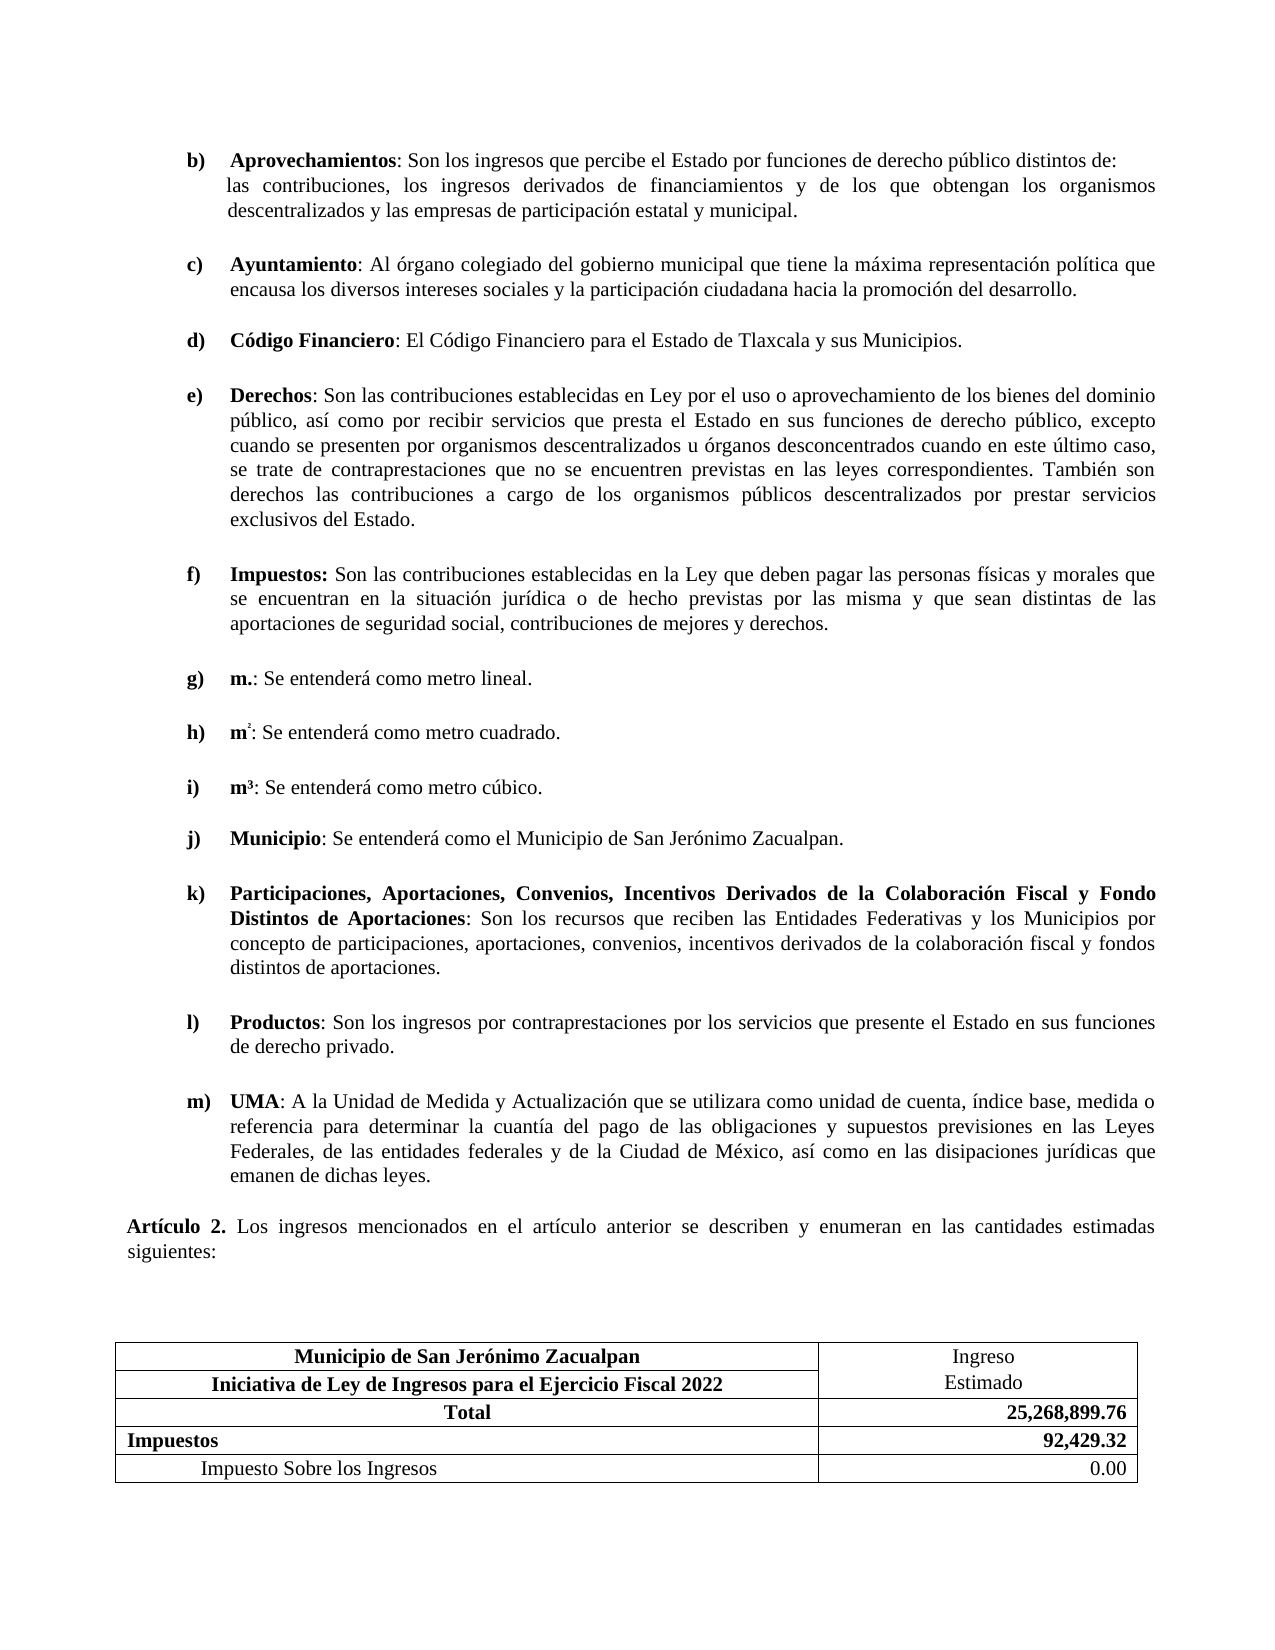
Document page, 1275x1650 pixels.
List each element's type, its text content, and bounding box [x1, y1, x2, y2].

list Productos: Son los ingresos por contraprestaciones por los servicios que presente el Estado en sus funciones de derecho privado. [187, 1010, 1157, 1058]
list Participaciones, Aportaciones, Convenios, Incentivos Derivados de la Colaboración Fiscal y Fondo Distintos de Aportaciones: Son los recursos que reciben las Entidades Federativas y los Municipios por concepto de participaciones, aportaciones, convenios, incentivos derivados de la colaboración fiscal y fondos distintos de aportaciones. [187, 881, 1157, 979]
table_cell 25,268,899.76 [819, 1399, 1137, 1426]
table_cell 0.00 [819, 1455, 1137, 1482]
text las contribuciones, los ingresos derivados de financiamientos y de los que obtengan los organismos descentralizados y las empresas de participación estatal y municipal. [226, 173, 1157, 222]
table_cell Impuestos [116, 1427, 818, 1454]
list Impuestos: Son las contribuciones establecidas en la Ley que deben pagar las personas físicas y morales que se encuentran en la situación jurídica o de hecho previstas por las misma y que sean distintas de las aportaciones de seguridad social, contribuciones de mejores y derechos. [187, 561, 1157, 635]
table_cell Impuesto Sobre los Ingresos [116, 1455, 818, 1482]
table_cell Total [116, 1399, 818, 1426]
list Ayuntamiento: Al órgano colegiado del gobierno municipal que tiene la máxima representación política que encausa los diversos intereses sociales y la participación ciudadana hacia la promoción del desarrollo. [187, 252, 1157, 301]
list UMA: A la Unidad de Medida y Actualización que se utilizara como unidad de cuenta, índice base, medida o referencia para determinar la cuantía del pago de las obligaciones y supuestos previsiones en las Leyes Federales, de las entidades federales y de la Ciudad de México, así como en las disipaciones jurídicas que emanen de dichas leyes. [187, 1089, 1157, 1187]
list m.: Se entenderá como metro lineal. [187, 666, 1157, 690]
list Municipio: Se entenderá como el Municipio de San Jerónimo Zacualpan. [187, 826, 1157, 850]
list m³: Se entenderá como metro cúbico. [187, 775, 1157, 799]
table_cell 92,429.32 [819, 1427, 1137, 1454]
list Aprovechamientos: Son los ingresos que percibe el Estado por funciones de derecho público distintos de: [187, 148, 1157, 172]
table_header Ingreso Estimado [819, 1343, 1137, 1398]
table_header Municipio de San Jerónimo Zacualpan [116, 1343, 818, 1370]
list m²: Se entenderá como metro cuadrado. [187, 720, 1157, 744]
table_cell Iniciativa de Ley de Ingresos para el Ejercicio Fiscal 2022 [116, 1371, 818, 1398]
list Código Financiero: El Código Financiero para el Estado de Tlaxcala y sus Municipios. [187, 328, 1157, 352]
list Derechos: Son las contribuciones establecidas en Ley por el uso o aprovechamiento de los bienes del dominio público, así como por recibir servicios que presta el Estado en sus funciones de derecho público, excepto cuando se presenten por organismos descentralizados u órganos desconcentrados cuando en este último caso, se trate de contraprestaciones que no se encuentren previstas en las leyes correspondientes. También son derechos las contribuciones a cargo de los organismos públicos descentralizados por prestar servicios exclusivos del Estado. [187, 383, 1157, 531]
text Artículo 2. Los ingresos mencionados en el artículo anterior se describen y enumeran en las cantidades estimadas siguientes: [126, 1214, 1157, 1263]
